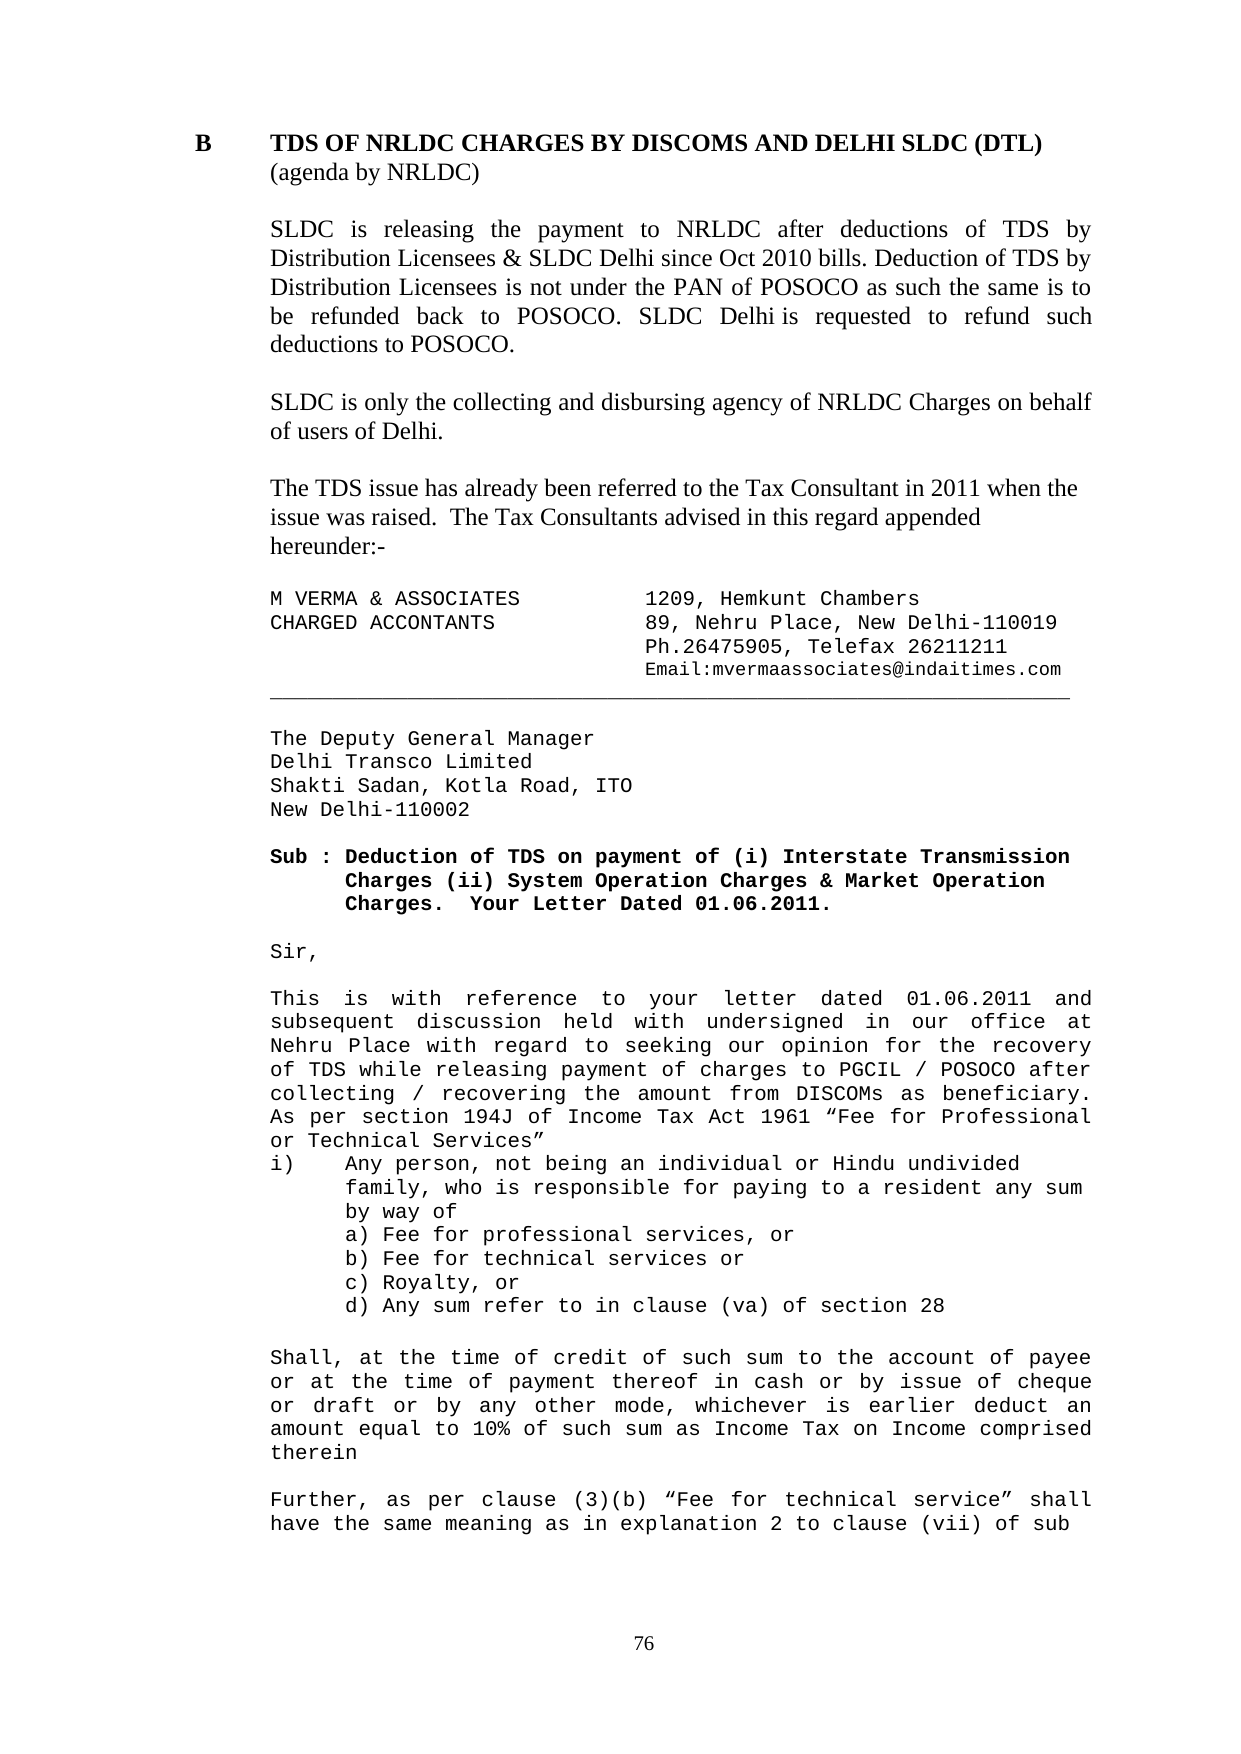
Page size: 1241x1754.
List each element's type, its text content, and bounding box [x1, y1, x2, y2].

text Shakti Sadan, Kotla Road, ITO [195, 775, 1092, 799]
text Further, as per clause (3)(b) “Fee for technical service” shall have the same meaning as in explanation 2 to clause (vii) of sub [270, 1489, 1092, 1536]
list Any sum refer to in clause (va) of section 28 [345, 1295, 1092, 1319]
text B TDS OF NRLDC CHARGES BY DISCOMS AND DELHI SLDC (DTL) [195, 128, 1092, 157]
text ________________________________________________________________ [195, 681, 1092, 704]
text M VERMA & ASSOCIATES 1209, Hemkunt Chambers [270, 588, 1092, 612]
text This is with reference to your letter dated 01.06.2011 and subsequent discussion held with undersigned in our office at Nehru Place with regard to seeking our opinion for the recovery of TDS while releasing payment of charges to PGCIL / POSOCO after collecting / recovering the amount from DISCOMs as beneficiary. As per section 194J of Income Tax Act 1961 “Fee for Professional or Technical Services” [270, 988, 1092, 1153]
text The Deputy General Manager [195, 728, 1092, 751]
text Sub : Deduction of TDS on payment of (i) Interstate Transmission Charges (ii) System Operation Charges & Market Operation Charges. Your Letter Dated 01.06.2011. [270, 846, 1092, 917]
text Email:mvermaassociates@indaitimes.com [270, 659, 1092, 681]
text Shall, at the time of credit of such sum to the account of payee or at the time of payment thereof in cash or by issue of cheque or draft or by any other mode, whichever is earlier deduct an amount equal to 10% of such sum as Income Tax on Income comprised therein [270, 1347, 1092, 1466]
text New Delhi-110002 [195, 799, 1092, 822]
list Fee for professional services, or [345, 1224, 1092, 1248]
list Any person, not being an individual or Hindu undivided family, who is responsible for paying to a resident any sum by way of [270, 1153, 1092, 1224]
text Ph.26475905, Telefax 26211211 [270, 636, 1092, 659]
text (agenda by NRLDC) [195, 157, 1092, 186]
text Sir, [195, 941, 1092, 964]
text Delhi Transco Limited [195, 751, 1092, 775]
text SLDC is releasing the payment to NRLDC after deductions of TDS by Distribution Licensees & SLDC Delhi since Oct 2010 bills. Deduction of TDS by Distribution Licensees is not under the PAN of POSOCO as such the same is to be refunded back to POSOCO. SLDC Delhi is requested to refund such deductions to POSOCO. [270, 214, 1092, 358]
list Fee for technical services or [345, 1248, 1092, 1272]
text The TDS issue has already been referred to the Tax Consultant in 2011 when the issue was raised. The Tax Consultants advised in this regard appended hereunder:- [270, 473, 1092, 559]
text SLDC is only the collecting and disbursing agency of NRLDC Charges on behalf of users of Delhi. [195, 387, 1092, 444]
text CHARGED ACCONTANTS 89, Nehru Place, New Delhi-110019 [270, 612, 1092, 636]
list Royalty, or [345, 1272, 1092, 1295]
